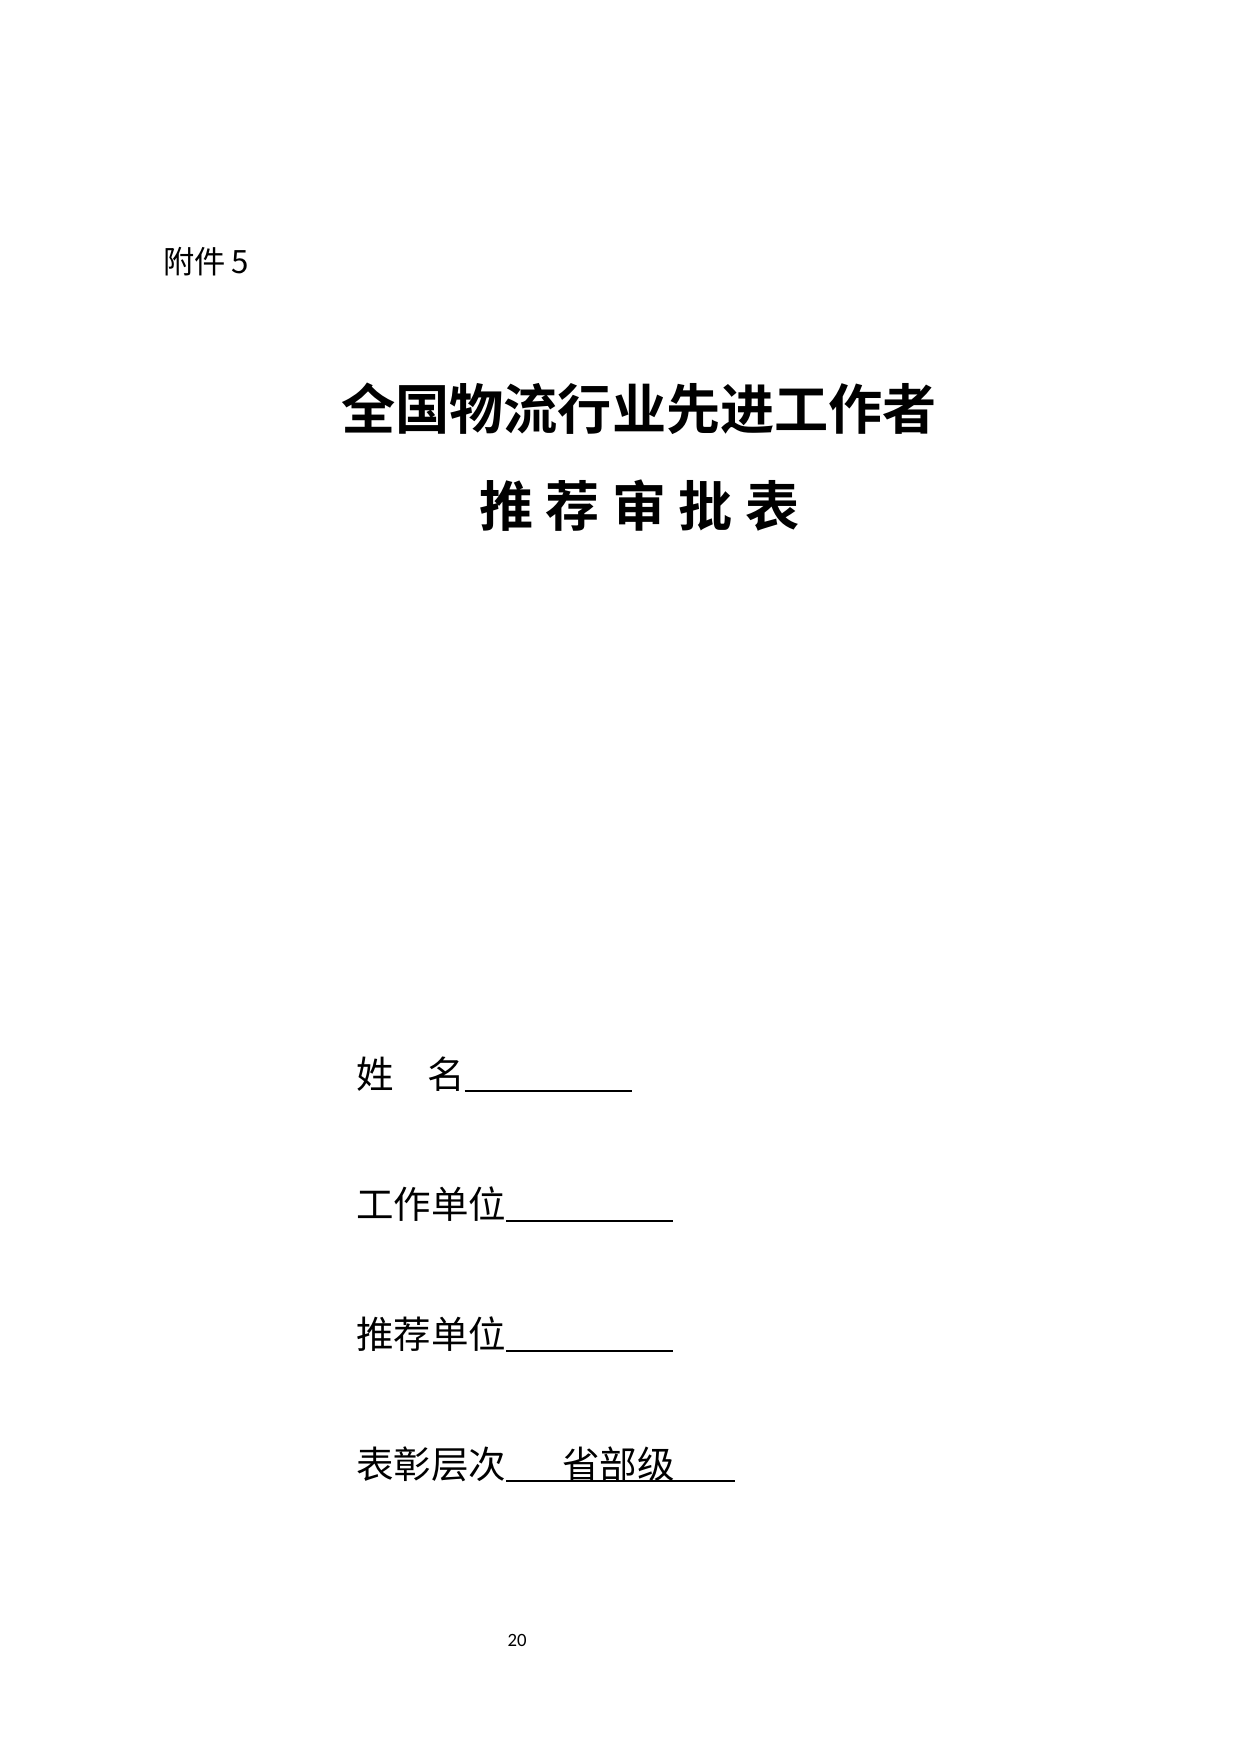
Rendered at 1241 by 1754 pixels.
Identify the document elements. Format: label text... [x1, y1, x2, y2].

text 推荐单位 [187, 1299, 1053, 1364]
text 姓 名 [187, 1039, 1053, 1104]
text 推 荐 审 批 表 [187, 454, 1053, 552]
text 附件5 [163, 227, 1053, 292]
text 表彰层次 省部级 [187, 1429, 1053, 1494]
text 全国物流行业先进工作者 [187, 357, 1053, 454]
text 工作单位 [187, 1169, 1053, 1234]
